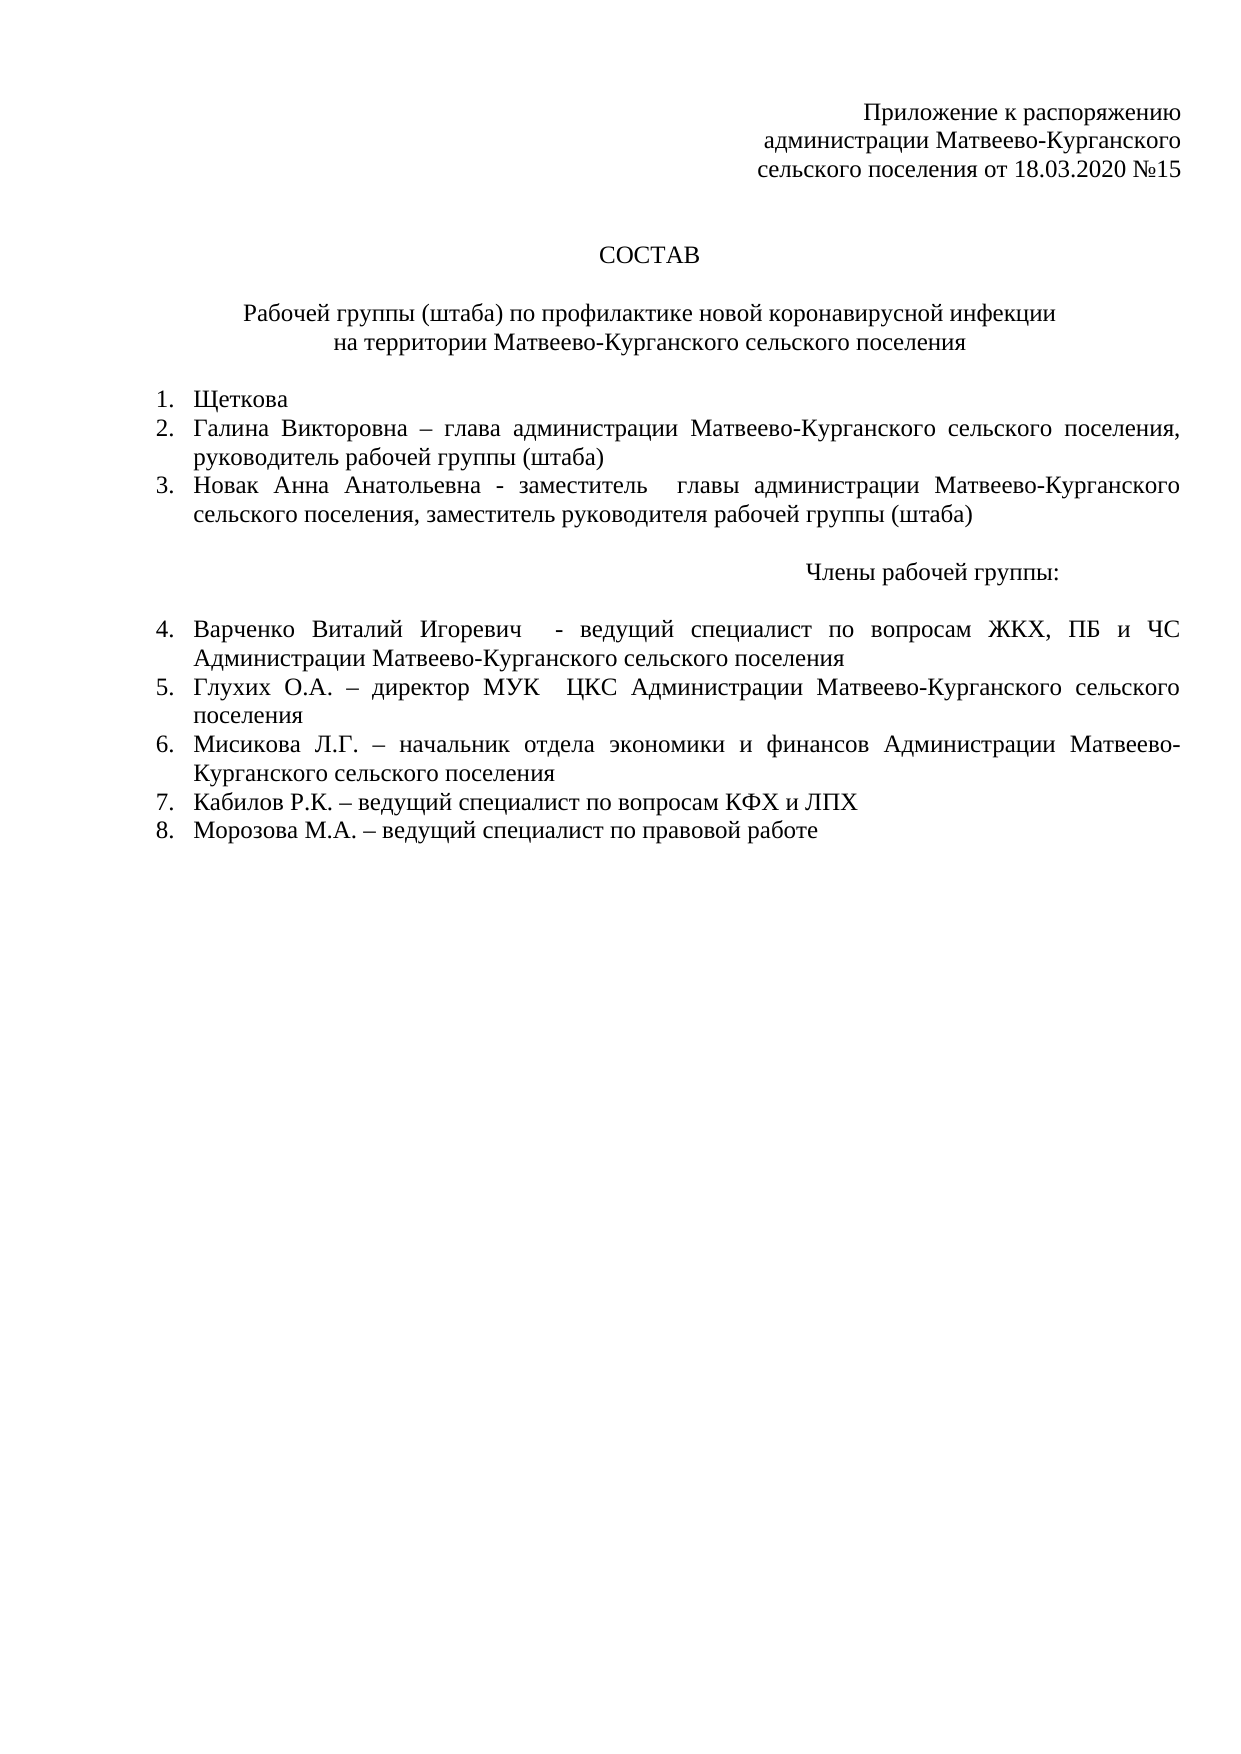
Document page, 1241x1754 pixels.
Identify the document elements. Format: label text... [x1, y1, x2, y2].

list Мисикова Л.Г. – начальник отдела экономики и финансов Администрации Матвеево-Курганского сельского поселения [156, 729, 1181, 787]
list Глухих О.А. – директор МУК ЦКС Администрации Матвеево-Курганского сельского поселения [156, 672, 1181, 729]
text Приложение к распоряжению [118, 97, 1181, 125]
text на территории Матвеево-Курганского сельского поселения [118, 327, 1181, 355]
text администрации Матвеево-Курганского [118, 125, 1181, 154]
text сельского поселения от 18.03.2020 №15 [118, 154, 1181, 183]
list Морозова М.А. – ведущий специалист по правовой работе [156, 815, 1181, 844]
list Галина Викторовна – глава администрации Матвеево-Курганского сельского поселения, руководитель рабочей группы (штаба) [156, 413, 1181, 470]
text СОСТАВ [118, 240, 1181, 269]
list Члены рабочей группы: [193, 557, 1181, 585]
list Щеткова [156, 384, 1181, 413]
list Кабилов Р.К. – ведущий специалист по вопросам КФХ и ЛПХ [156, 787, 1181, 815]
list Варченко Виталий Игоревич - ведущий специалист по вопросам ЖКХ, ПБ и ЧС Администрации Матвеево-Курганского сельского поселения [156, 614, 1181, 672]
list Новак Анна Анатольевна - заместитель главы администрации Матвеево-Курганского сельского поселения, заместитель руководителя рабочей группы (штаба) [156, 470, 1181, 528]
text Рабочей группы (штаба) по профилактике новой коронавирусной инфекции [118, 298, 1181, 327]
